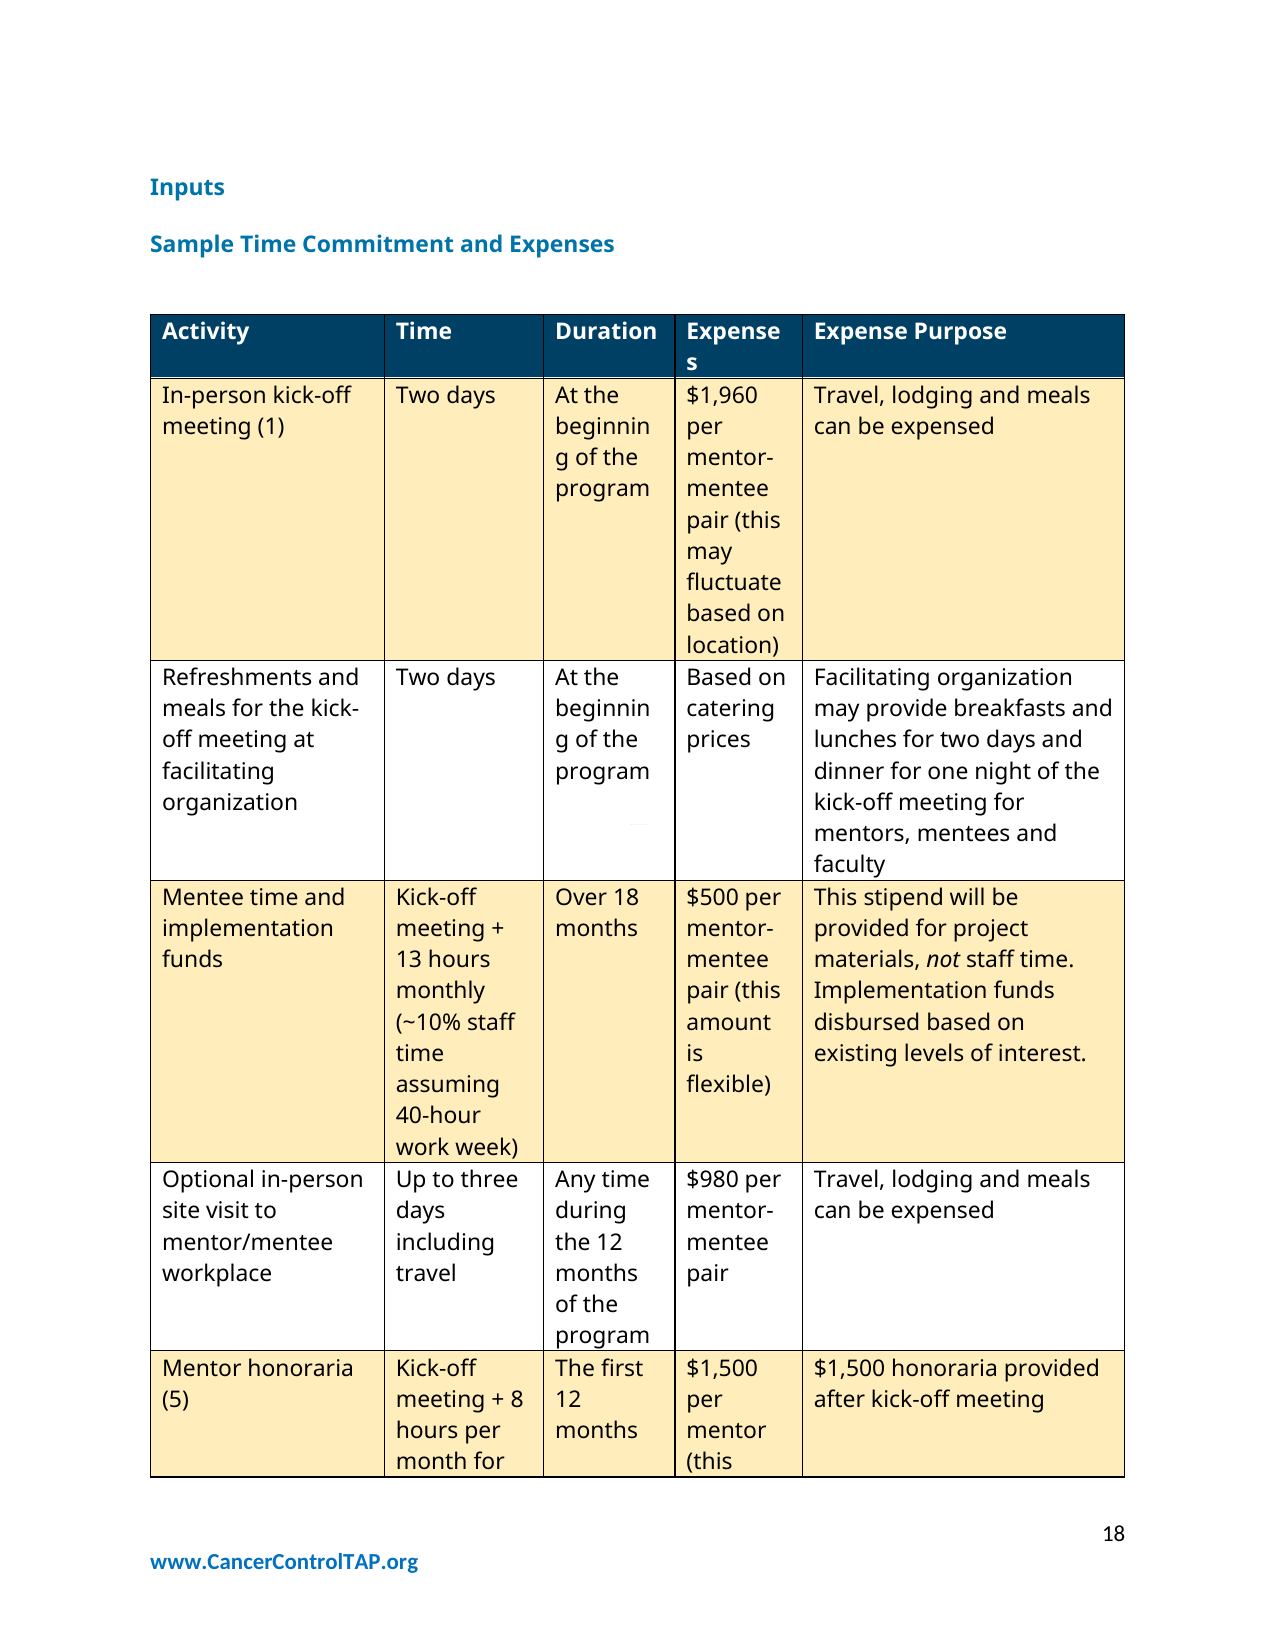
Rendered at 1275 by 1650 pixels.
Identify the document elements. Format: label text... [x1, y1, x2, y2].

table_cell Two days [385, 661, 543, 879]
table_cell Facilitating organization may provide breakfasts and lunches for two days and dinner for one night of the kick-off meeting for mentors, mentees and faculty [803, 661, 1124, 879]
table_cell Travel, lodging and meals can be expensed [803, 379, 1124, 660]
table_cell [151, 1351, 384, 1476]
table_cell At the beginning of the program [544, 661, 674, 879]
table_cell Mentee time and implementation funds [151, 881, 384, 1162]
table_cell Optional in-person site visit to mentor/mentee workplace [151, 1163, 384, 1350]
table_cell The first 12 months [544, 1351, 674, 1476]
table_header Expense Purpose [803, 315, 1124, 377]
table_cell Refreshments and meals for the kick-off meeting at facilitating organization [151, 661, 384, 879]
table_cell Any time during the 12 months of the program [544, 1163, 674, 1350]
table_cell At the beginning of the program [544, 379, 674, 660]
table_header Activity [151, 315, 384, 377]
subtitle Inputs [150, 171, 1125, 202]
table_cell Over 18 months [544, 881, 674, 1162]
table_cell Two days [385, 379, 543, 660]
table_header Expenses [676, 315, 802, 377]
subtitle Sample Time Commitment and Expenses [150, 228, 1125, 259]
table_header Duration [544, 315, 674, 377]
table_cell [803, 1351, 1124, 1476]
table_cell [385, 1351, 543, 1476]
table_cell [676, 1351, 802, 1476]
table_cell This stipend will be provided for project materials, not staff time. Implementation funds disbursed based on existing levels of interest. [803, 881, 1124, 1162]
table_cell $1,960 per mentor-mentee pair (this may fluctuate based on location) [676, 379, 802, 660]
table_cell Kick-off meeting + 13 hours monthly (~10% staff time assuming 40-hour work week) [385, 881, 543, 1162]
table_cell Travel, lodging and meals can be expensed [803, 1163, 1124, 1350]
table_cell $500 per mentor-mentee pair (this amount is flexible) [676, 881, 802, 1162]
table_cell Based on catering prices [676, 661, 802, 879]
table_cell $980 per mentor-mentee pair [676, 1163, 802, 1350]
table_cell In-person kick-off meeting (1) [151, 379, 384, 660]
table_header Time [385, 315, 543, 377]
table_cell Up to three days including travel [385, 1163, 543, 1350]
